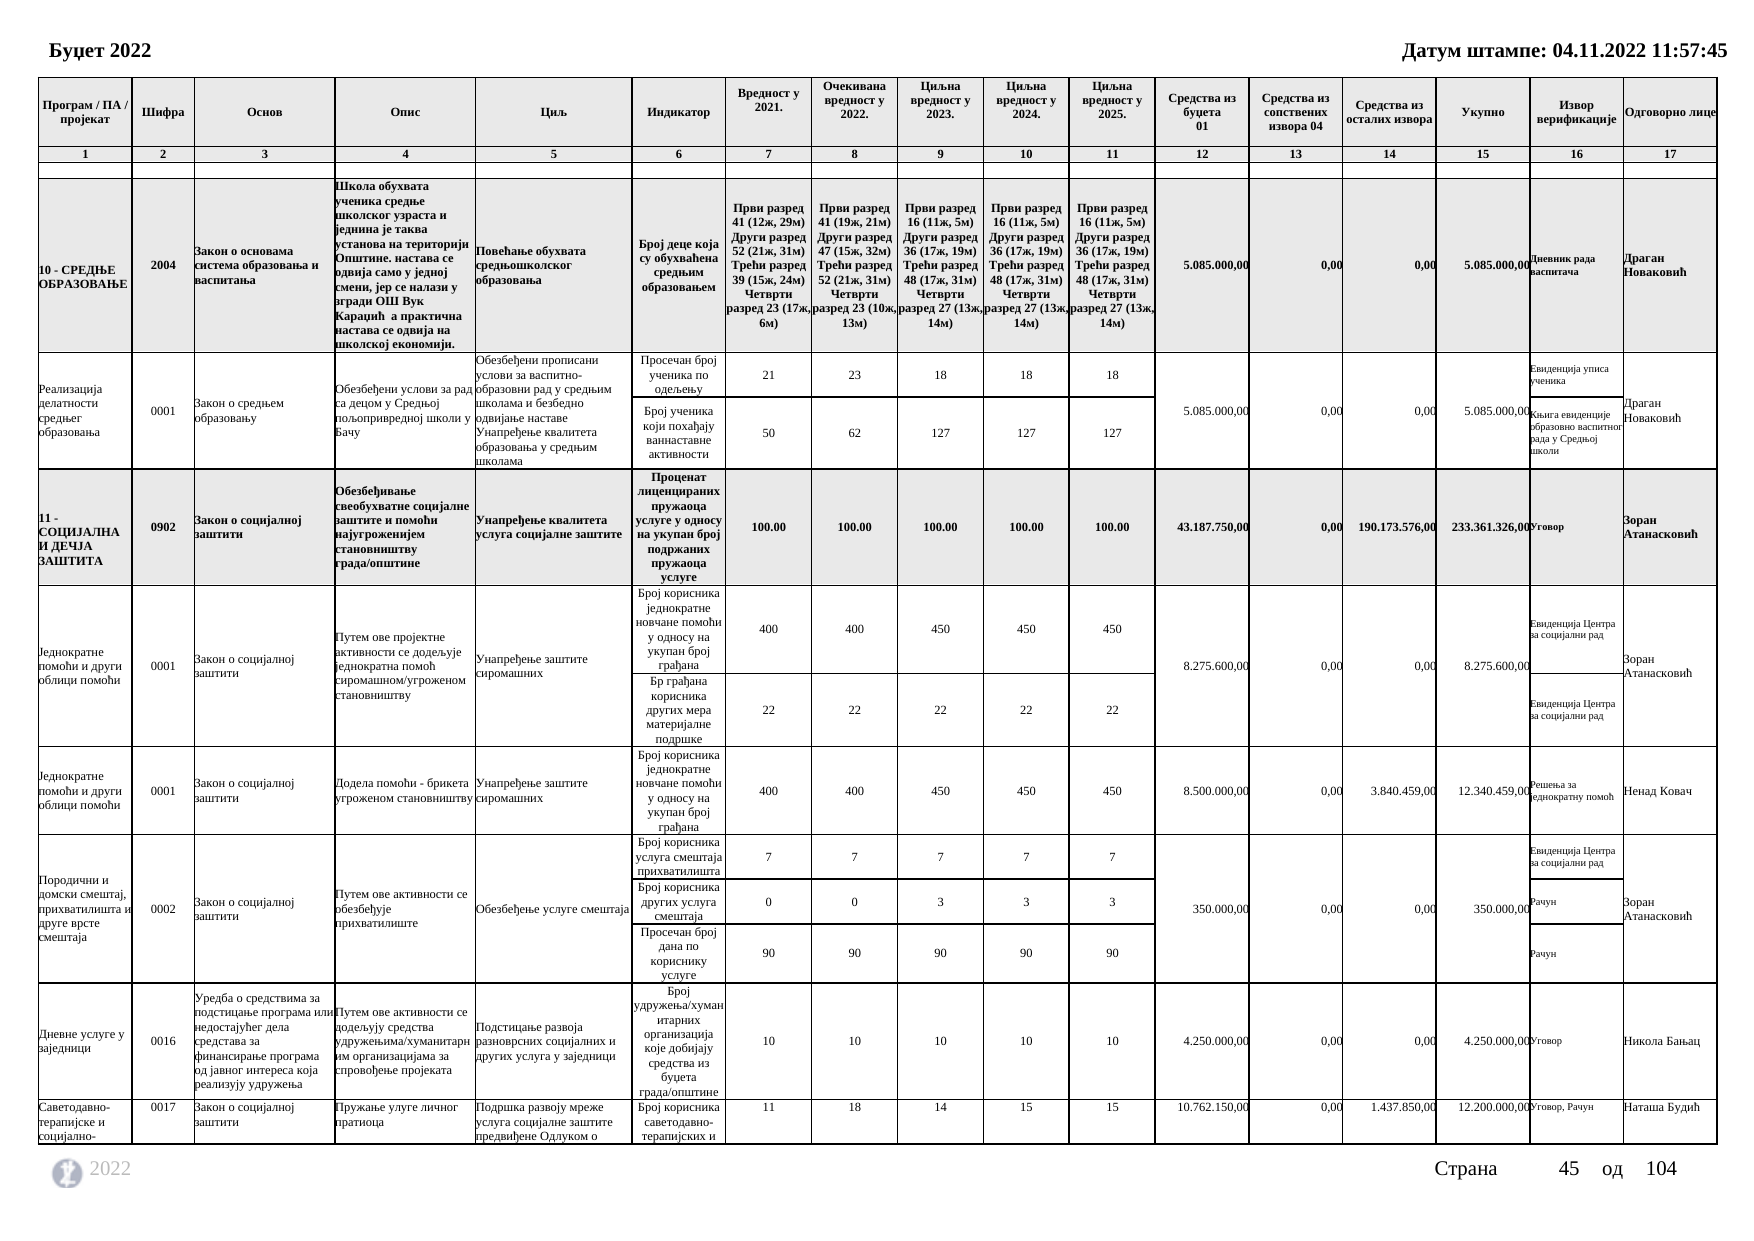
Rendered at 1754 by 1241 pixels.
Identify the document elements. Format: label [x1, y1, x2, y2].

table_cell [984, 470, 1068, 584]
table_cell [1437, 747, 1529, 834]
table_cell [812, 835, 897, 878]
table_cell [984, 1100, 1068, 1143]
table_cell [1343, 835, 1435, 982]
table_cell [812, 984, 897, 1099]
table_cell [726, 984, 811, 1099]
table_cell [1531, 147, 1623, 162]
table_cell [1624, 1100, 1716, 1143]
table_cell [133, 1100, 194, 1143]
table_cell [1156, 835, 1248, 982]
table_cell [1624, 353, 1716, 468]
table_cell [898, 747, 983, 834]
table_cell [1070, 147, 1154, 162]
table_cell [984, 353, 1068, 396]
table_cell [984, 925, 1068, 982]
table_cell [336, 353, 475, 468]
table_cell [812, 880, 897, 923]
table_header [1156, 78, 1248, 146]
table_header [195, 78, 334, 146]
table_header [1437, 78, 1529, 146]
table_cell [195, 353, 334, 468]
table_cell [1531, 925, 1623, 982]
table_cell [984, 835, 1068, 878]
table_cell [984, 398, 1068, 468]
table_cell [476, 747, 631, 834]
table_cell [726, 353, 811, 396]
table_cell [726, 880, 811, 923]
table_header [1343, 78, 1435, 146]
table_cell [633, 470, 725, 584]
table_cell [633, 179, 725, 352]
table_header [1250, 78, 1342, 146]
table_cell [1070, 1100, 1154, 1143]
picture [48, 1155, 87, 1188]
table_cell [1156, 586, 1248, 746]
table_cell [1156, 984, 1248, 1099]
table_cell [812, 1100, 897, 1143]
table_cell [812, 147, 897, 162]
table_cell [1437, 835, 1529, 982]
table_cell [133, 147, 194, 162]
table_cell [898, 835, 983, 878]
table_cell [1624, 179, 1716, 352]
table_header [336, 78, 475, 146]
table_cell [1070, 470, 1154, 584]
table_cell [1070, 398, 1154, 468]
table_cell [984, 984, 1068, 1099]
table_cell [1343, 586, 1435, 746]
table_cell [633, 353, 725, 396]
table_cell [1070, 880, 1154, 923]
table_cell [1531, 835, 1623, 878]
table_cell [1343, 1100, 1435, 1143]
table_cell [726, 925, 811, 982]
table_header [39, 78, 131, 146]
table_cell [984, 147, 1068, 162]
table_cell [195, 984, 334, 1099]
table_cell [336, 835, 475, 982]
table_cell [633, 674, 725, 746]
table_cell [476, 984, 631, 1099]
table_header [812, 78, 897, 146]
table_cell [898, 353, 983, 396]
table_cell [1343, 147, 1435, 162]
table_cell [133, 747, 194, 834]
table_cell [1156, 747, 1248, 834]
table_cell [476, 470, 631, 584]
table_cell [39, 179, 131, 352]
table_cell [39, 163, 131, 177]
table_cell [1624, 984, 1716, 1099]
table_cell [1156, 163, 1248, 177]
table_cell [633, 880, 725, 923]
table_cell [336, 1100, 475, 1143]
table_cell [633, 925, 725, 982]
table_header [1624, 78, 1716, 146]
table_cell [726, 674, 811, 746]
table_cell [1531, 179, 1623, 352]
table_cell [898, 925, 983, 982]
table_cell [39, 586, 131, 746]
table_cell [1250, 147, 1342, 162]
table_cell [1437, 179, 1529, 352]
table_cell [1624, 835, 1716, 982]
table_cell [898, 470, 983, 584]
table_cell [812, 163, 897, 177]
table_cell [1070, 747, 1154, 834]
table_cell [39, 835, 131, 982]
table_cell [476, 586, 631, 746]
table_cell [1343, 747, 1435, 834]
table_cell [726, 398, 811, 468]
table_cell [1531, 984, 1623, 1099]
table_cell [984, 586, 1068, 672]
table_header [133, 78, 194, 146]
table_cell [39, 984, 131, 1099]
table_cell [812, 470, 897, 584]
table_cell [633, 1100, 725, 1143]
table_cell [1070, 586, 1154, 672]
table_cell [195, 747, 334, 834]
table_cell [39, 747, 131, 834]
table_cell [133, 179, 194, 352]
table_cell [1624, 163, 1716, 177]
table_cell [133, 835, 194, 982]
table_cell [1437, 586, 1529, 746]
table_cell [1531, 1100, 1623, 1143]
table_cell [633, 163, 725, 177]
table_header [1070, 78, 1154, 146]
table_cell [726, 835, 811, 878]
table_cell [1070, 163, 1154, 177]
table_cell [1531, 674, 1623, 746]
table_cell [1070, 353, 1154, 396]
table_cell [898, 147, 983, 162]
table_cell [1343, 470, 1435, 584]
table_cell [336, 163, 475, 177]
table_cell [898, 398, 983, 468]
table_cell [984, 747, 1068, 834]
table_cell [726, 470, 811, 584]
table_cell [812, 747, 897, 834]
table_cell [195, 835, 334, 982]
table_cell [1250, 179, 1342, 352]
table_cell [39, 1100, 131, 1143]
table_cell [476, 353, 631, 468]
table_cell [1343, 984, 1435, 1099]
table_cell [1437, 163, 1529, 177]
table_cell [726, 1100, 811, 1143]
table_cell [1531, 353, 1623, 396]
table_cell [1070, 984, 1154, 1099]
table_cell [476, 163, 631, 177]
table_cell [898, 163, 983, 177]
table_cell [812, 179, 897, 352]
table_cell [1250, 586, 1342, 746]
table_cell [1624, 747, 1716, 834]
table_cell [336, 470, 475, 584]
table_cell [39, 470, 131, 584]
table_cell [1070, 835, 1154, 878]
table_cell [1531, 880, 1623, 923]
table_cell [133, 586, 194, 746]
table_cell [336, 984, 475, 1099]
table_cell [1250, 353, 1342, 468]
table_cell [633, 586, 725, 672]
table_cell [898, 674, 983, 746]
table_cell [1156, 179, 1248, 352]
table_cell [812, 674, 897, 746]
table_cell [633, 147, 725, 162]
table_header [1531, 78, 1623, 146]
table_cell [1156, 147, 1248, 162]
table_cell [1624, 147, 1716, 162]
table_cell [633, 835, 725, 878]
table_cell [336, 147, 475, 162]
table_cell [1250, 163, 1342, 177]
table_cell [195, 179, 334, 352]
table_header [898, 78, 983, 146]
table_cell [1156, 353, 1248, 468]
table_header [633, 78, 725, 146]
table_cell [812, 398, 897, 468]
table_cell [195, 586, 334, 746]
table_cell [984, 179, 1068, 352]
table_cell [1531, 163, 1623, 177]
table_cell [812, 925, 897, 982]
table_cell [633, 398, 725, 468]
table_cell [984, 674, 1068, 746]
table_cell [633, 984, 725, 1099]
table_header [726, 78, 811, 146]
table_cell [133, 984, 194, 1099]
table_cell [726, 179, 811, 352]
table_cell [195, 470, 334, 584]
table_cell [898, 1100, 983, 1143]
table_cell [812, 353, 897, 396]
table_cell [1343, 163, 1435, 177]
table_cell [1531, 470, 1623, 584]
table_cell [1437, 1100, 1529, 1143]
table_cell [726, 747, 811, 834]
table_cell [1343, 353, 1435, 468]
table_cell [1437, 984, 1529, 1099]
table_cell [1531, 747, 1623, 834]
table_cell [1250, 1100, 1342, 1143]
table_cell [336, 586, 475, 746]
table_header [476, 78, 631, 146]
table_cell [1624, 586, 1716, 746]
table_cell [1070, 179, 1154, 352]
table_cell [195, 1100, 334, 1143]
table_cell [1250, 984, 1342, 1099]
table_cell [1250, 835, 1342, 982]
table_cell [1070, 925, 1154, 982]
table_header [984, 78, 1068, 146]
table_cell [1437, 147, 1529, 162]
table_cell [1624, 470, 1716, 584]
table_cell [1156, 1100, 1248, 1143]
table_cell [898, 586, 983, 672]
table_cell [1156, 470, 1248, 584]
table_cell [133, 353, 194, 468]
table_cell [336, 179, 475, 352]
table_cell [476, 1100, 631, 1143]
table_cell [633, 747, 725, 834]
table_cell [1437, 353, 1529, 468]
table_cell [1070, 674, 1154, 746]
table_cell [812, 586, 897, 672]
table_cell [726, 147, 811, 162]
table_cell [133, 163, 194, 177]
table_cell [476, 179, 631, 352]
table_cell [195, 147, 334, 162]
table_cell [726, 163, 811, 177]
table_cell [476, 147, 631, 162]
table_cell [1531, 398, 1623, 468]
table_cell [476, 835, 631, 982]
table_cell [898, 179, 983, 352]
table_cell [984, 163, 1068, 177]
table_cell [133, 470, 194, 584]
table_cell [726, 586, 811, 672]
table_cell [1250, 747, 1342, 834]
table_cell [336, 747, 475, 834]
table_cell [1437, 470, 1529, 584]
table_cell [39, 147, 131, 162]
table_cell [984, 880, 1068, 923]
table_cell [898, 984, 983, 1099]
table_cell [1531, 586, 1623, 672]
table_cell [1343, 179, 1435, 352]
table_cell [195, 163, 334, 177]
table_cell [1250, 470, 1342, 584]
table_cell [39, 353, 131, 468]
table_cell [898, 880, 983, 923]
